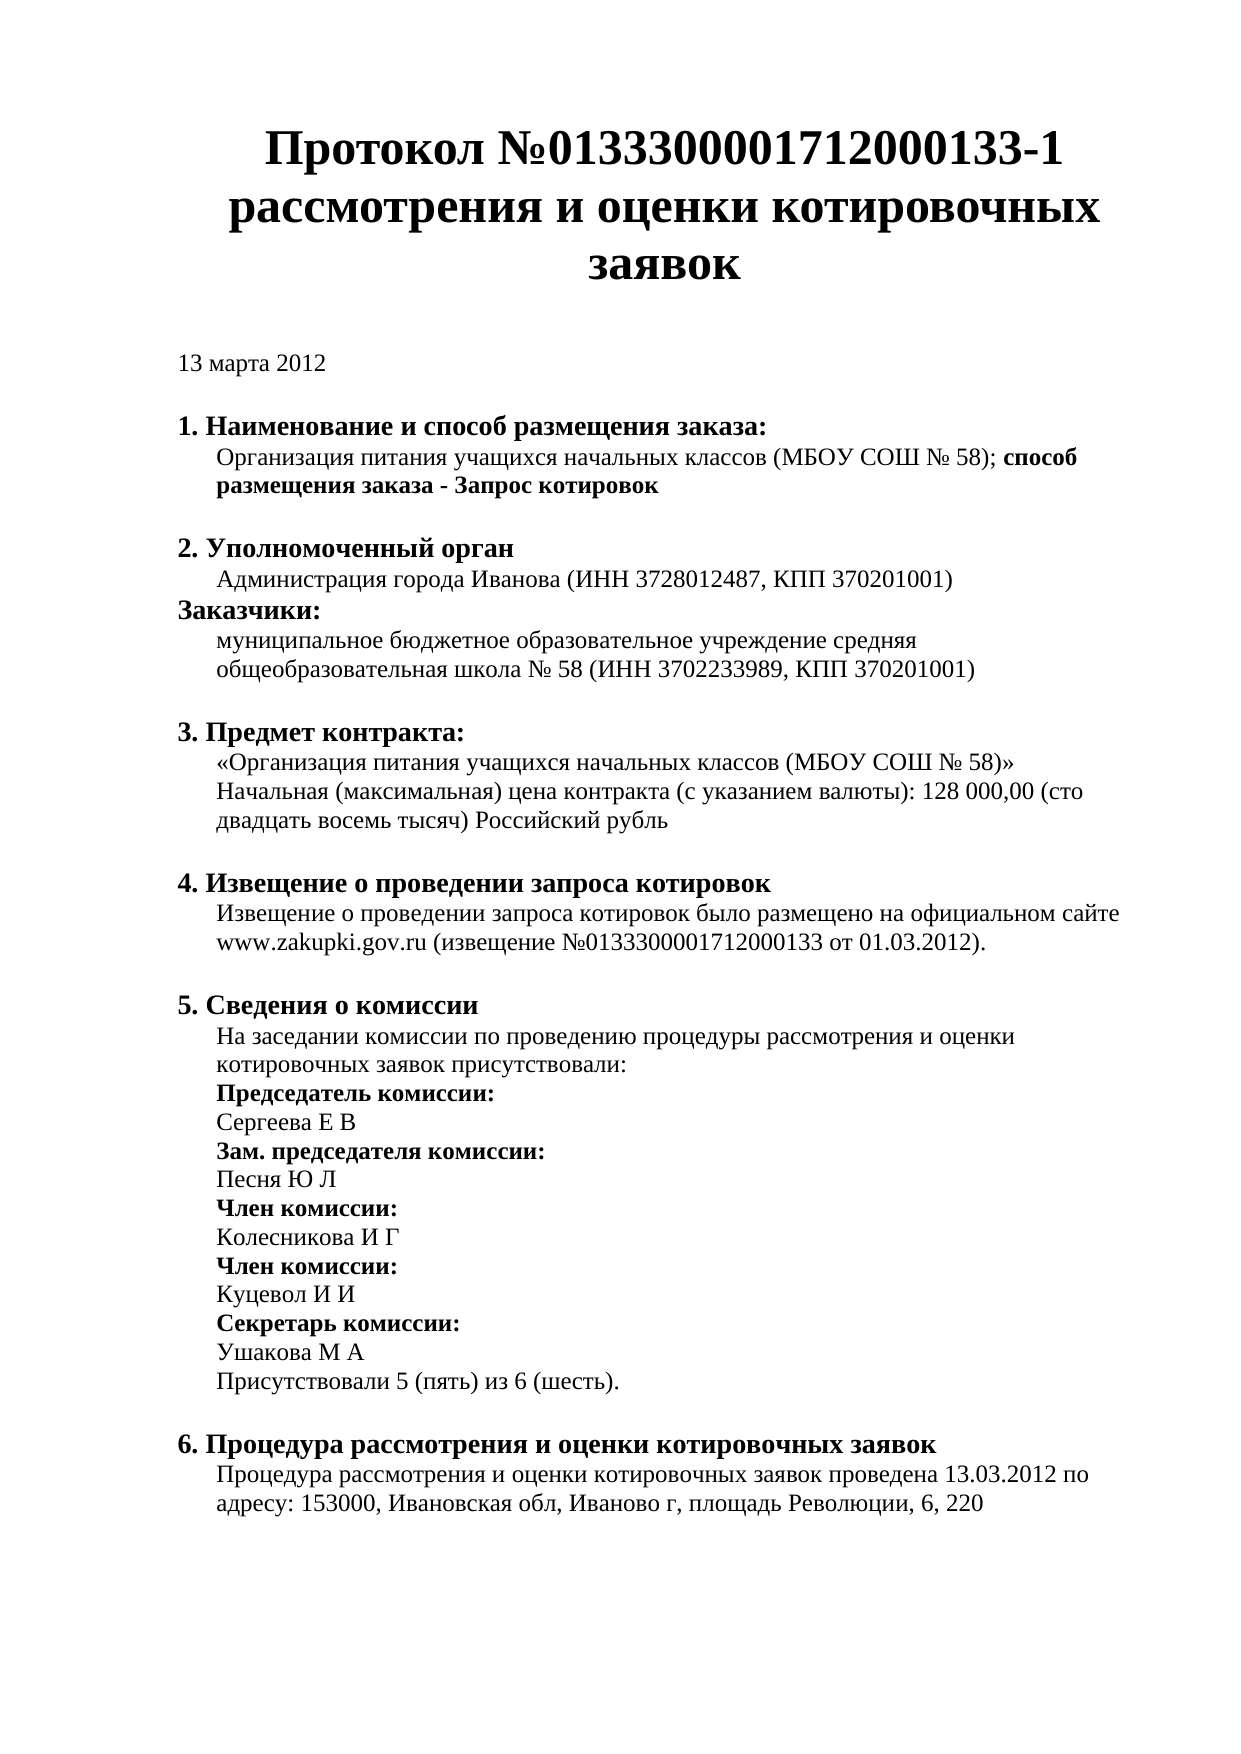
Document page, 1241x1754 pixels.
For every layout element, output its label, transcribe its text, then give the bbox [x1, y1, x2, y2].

text Извещение о проведении запроса котировок было размещено на официальном сайте www.zakupki.gov.ru (извещение №0133300001712000133 от 01.03.2012). [216, 898, 1152, 956]
text 4. Извещение о проведении запроса котировок [177, 866, 1152, 898]
text 3. Предмет контракта: [177, 715, 1152, 747]
text Зам. председателя комиссии: Песня Ю Л [216, 1136, 1152, 1193]
text 2. Уполномоченный орган [177, 532, 1152, 564]
text 13 марта 2012 [177, 319, 1152, 377]
text Организация питания учащихся начальных классов (МБОУ СОШ № 58); способ размещения заказа - Запрос котировок [216, 442, 1152, 499]
text На заседании комиссии по проведению процедуры рассмотрения и оценки котировочных заявок присутствовали: [216, 1021, 1152, 1078]
text Председатель комиссии: Сергеева Е В [216, 1078, 1152, 1136]
text Администрация города Иванова (ИНН 3728012487, КПП 370201001) [216, 564, 1152, 593]
text 5. Сведения о комиссии [177, 988, 1152, 1021]
text Член комиссии: Куцевол И И [216, 1251, 1152, 1308]
text Протокол №0133300001712000133-1 [177, 118, 1152, 176]
text 1. Наименование и способ размещения заказа: [177, 409, 1152, 442]
text Процедура рассмотрения и оценки котировочных заявок проведена 13.03.2012 по адресу: 153000, Ивановская обл, Иваново г, площадь Революции, 6, 220 [216, 1459, 1152, 1517]
text Секретарь комиссии: Ушакова М А [216, 1308, 1152, 1366]
text рассмотрения и оценки котировочных заявок [177, 176, 1152, 291]
text Член комиссии: Колесникова И Г [216, 1193, 1152, 1251]
text 6. Процедура рассмотрения и оценки котировочных заявок [177, 1427, 1152, 1459]
text муниципальное бюджетное образовательное учреждение средняя общеобразовательная школа № 58 (ИНН 3702233989, КПП 370201001) [216, 625, 1152, 683]
text Присутствовали 5 (пять) из 6 (шесть). [216, 1366, 1152, 1394]
text Заказчики: [177, 593, 1152, 625]
text «Организация питания учащихся начальных классов (МБОУ СОШ № 58)» Начальная (максимальная) цена контракта (с указанием валюты): 128 000,00 (сто двадцать восемь тысяч) Российский рубль [216, 747, 1152, 834]
